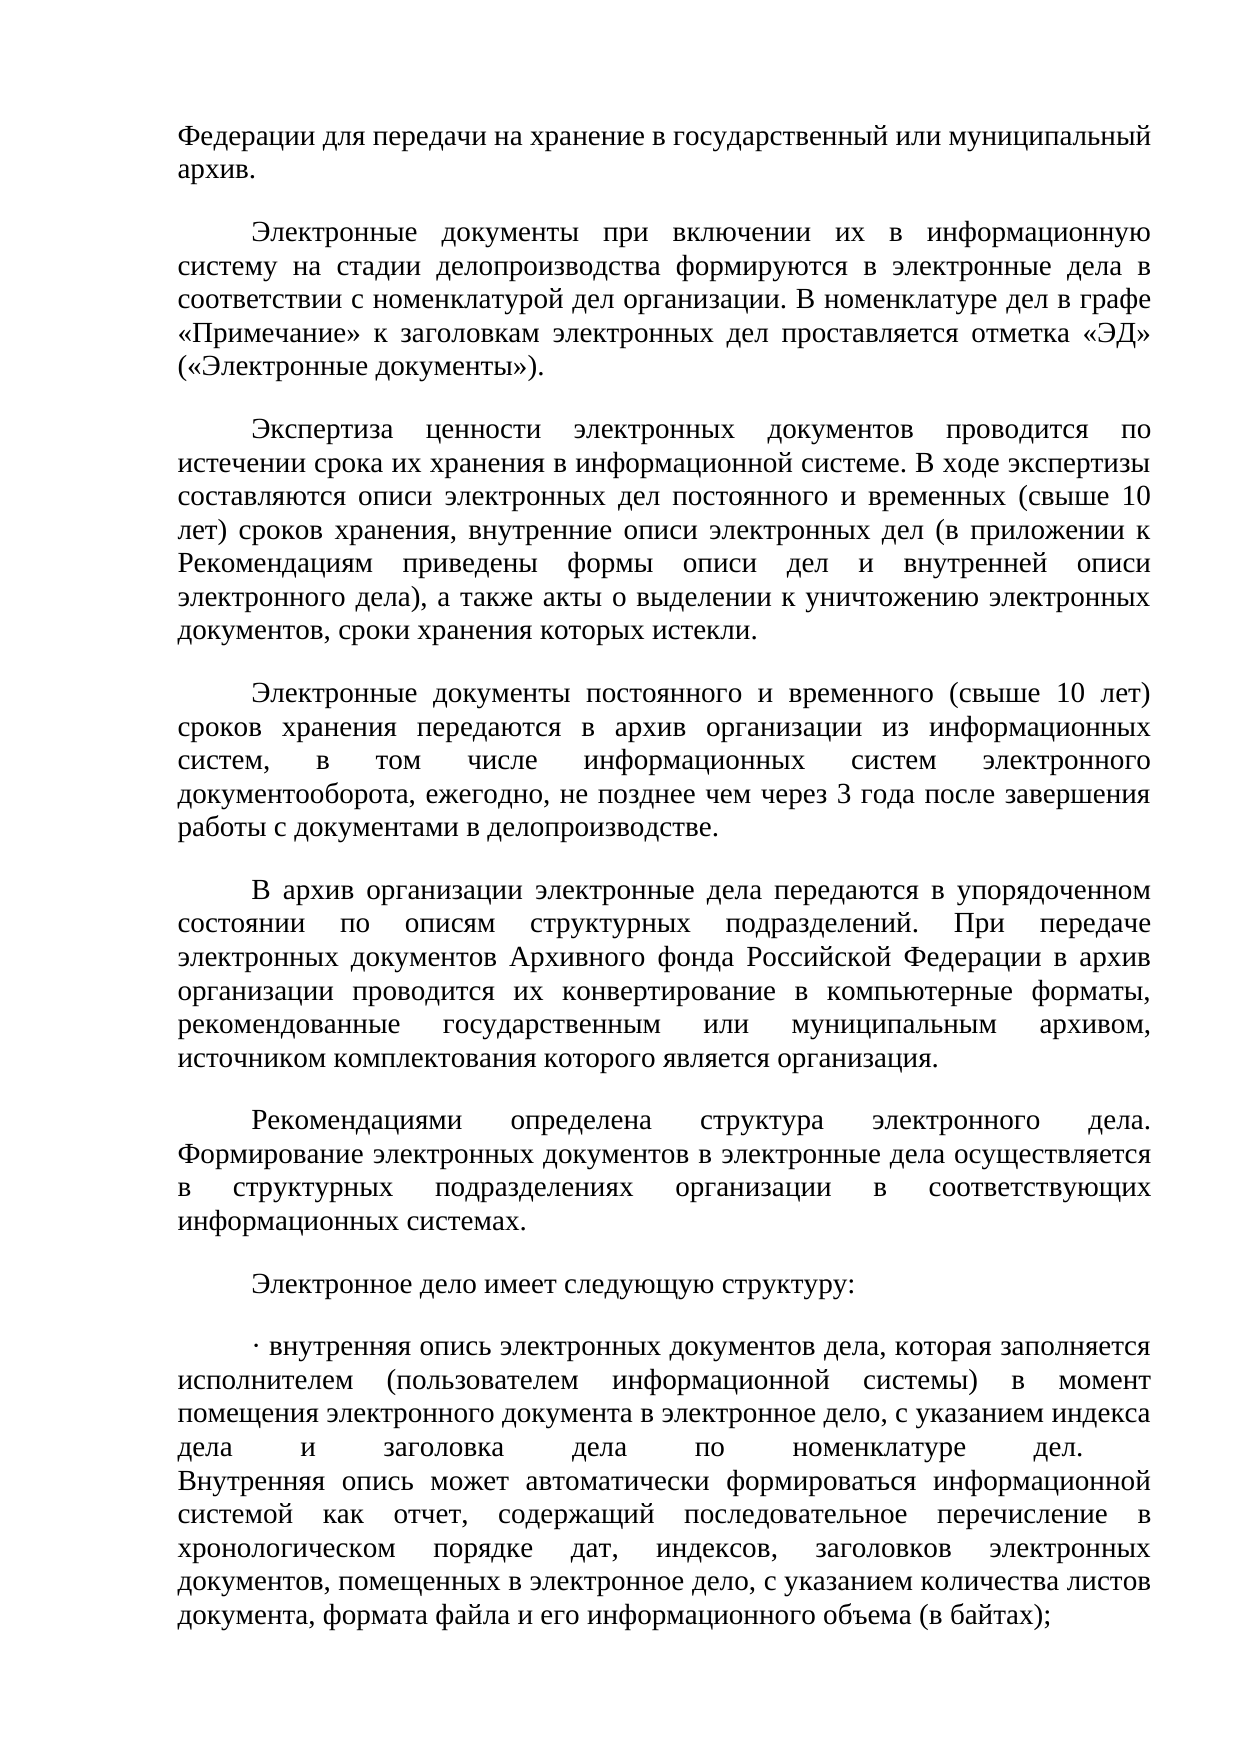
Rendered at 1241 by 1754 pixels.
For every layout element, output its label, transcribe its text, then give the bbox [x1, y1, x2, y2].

text Экспертиза ценности электронных документов проводится по истечении срока их хранения в информационной системе. В ходе экспертизы составляются описи электронных дел постоянного и временных (свыше 10 лет) сроков хранения, внутренние описи электронных дел (в приложении к Рекомендациям приведены формы описи дел и внутренней описи электронного дела), а также акты о выделении к уничтожению электронных документов, сроки хранения которых истекли. [177, 411, 1152, 646]
text Электронные документы постоянного и временного (свыше 10 лет) сроков хранения передаются в архив организации из информационных систем, в том числе информационных систем электронного документооборота, ежегодно, не позднее чем через 3 года после завершения работы с документами в делопроизводстве. [177, 675, 1152, 843]
text Электронные документы при включении их в информационную систему на стадии делопроизводства формируются в электронные дела в соответствии с номенклатурой дел организации. В номенклатуре дел в графе «Примечание» к заголовкам электронных дел проставляется отметка «ЭД» («Электронные документы»). [177, 214, 1152, 382]
text Рекомендациями определена структура электронного дела. Формирование электронных документов в электронные дела осуществляется в структурных подразделениях организации в соответствующих информационных системах. [177, 1102, 1152, 1237]
text Электронное дело имеет следующую структуру: [177, 1266, 1152, 1299]
text · внутренняя опись электронных документов дела, которая заполняется исполнителем (пользователем информационной системы) в момент помещения электронного документа в электронное дело, с указанием индекса дела и заголовка дела по номенклатуре дел. Внутренняя опись может автоматически формироваться информационной системой как отчет, содержащий последовательное перечисление в хронологическом порядке дат, индексов, заголовков электронных документов, помещенных в электронное дело, с указанием количества листов документа, формата файла и его информационного объема (в байтах); [177, 1328, 1152, 1630]
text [177, 118, 1152, 185]
text В архив организации электронные дела передаются в упорядоченном состоянии по описям структурных подразделений. При передаче электронных документов Архивного фонда Российской Федерации в архив организации проводится их конвертирование в компьютерные форматы, рекомендованные государственным или муниципальным архивом, источником комплектования которого является организация. [177, 872, 1152, 1073]
